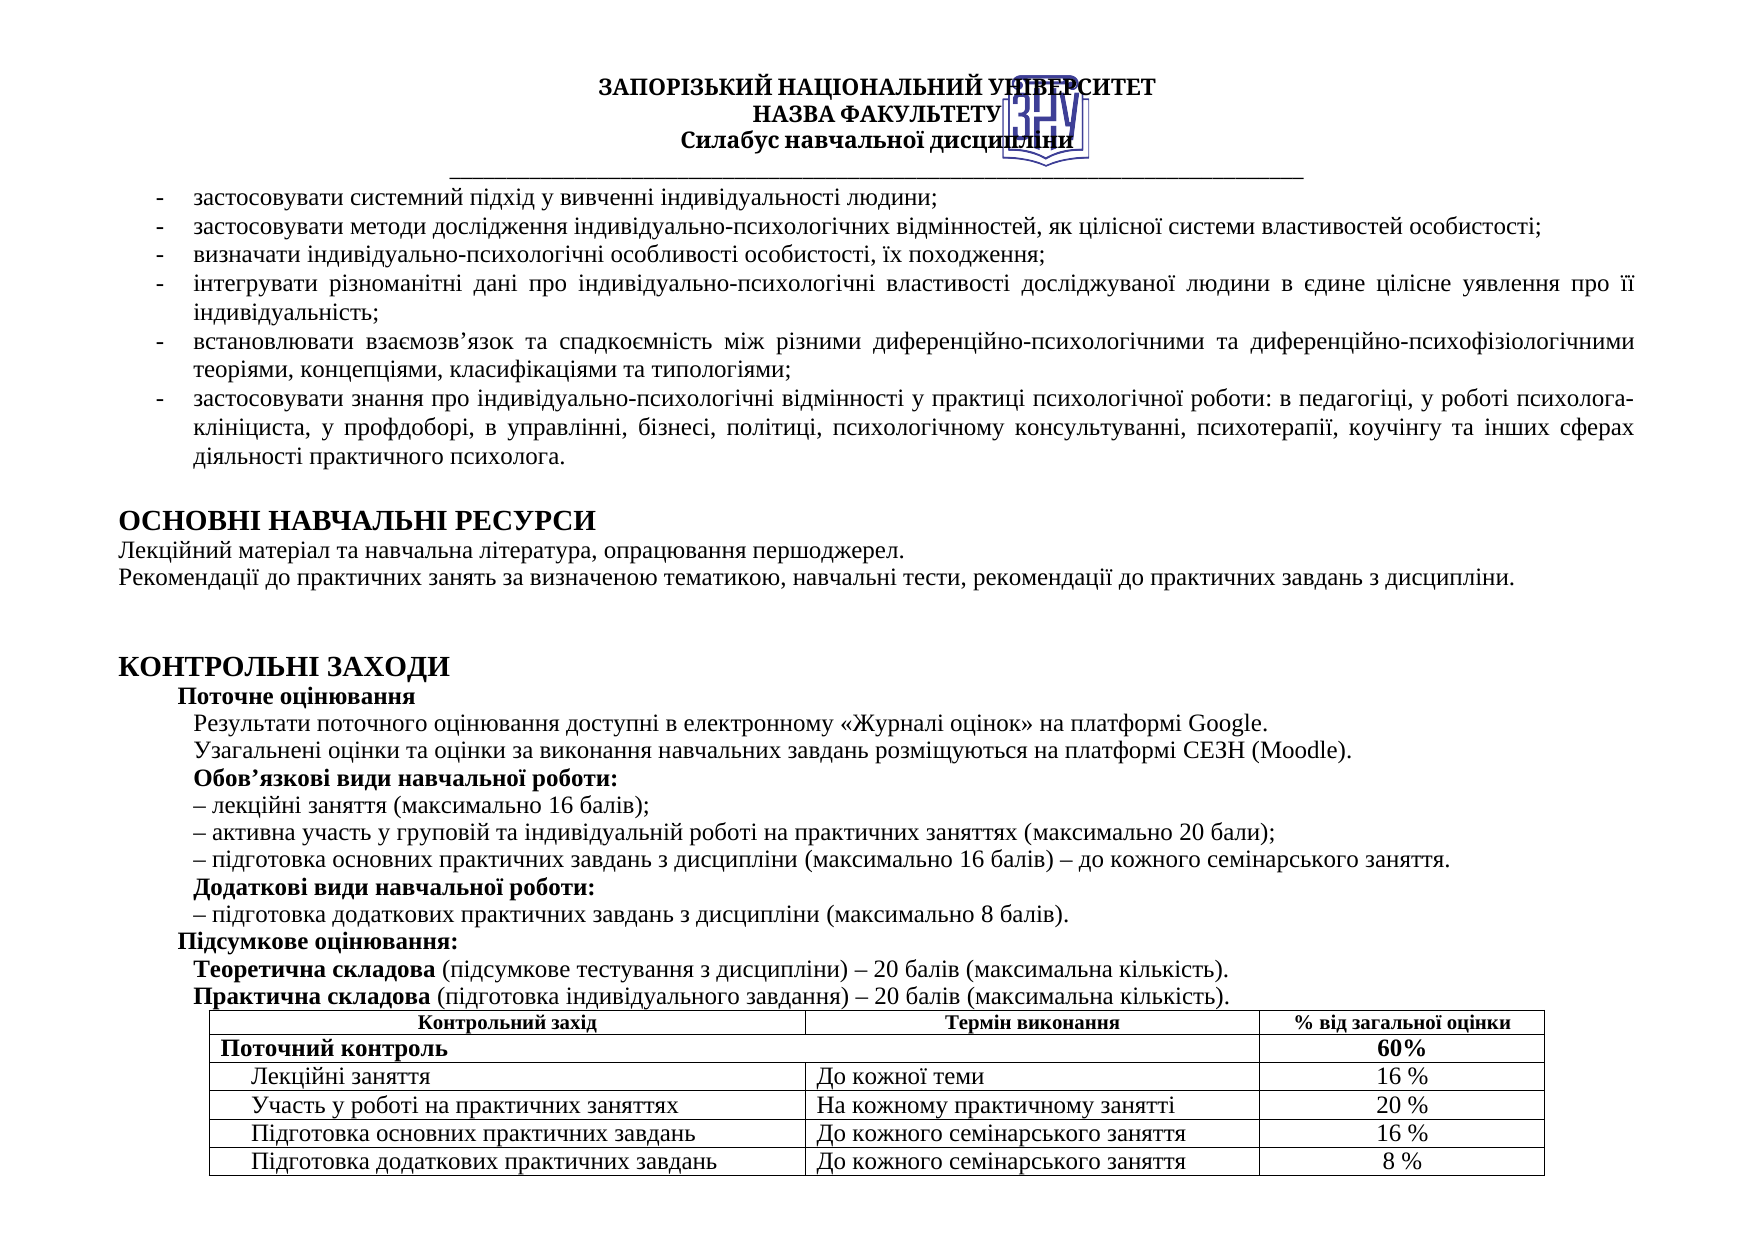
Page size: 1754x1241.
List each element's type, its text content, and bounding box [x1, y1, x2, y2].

table_cell Лекційні заняття [210, 1063, 805, 1090]
table_cell Поточний контроль [210, 1035, 1259, 1062]
list визначати індивідуально-психологічні особливості особистості, їх походження; [156, 239, 1636, 268]
table_cell До кожного семінарського заняття [806, 1120, 1259, 1147]
text – активна участь у груповій та індивідуальній роботі на практичних заняттях (максимально 20 бали); [193, 819, 1636, 846]
list інтегрувати різноманітні дані про індивідуально-психологічні властивості досліджуваної людини в єдине цілісне уявлення про її індивідуальність; [156, 268, 1636, 326]
text Поточне оцінювання [177, 682, 1636, 709]
text Лекційний матеріал та навчальна література, опрацювання першоджерел. [118, 537, 1636, 564]
table_cell На кожному практичному занятті [806, 1091, 1259, 1119]
table_cell 16 % [1260, 1063, 1544, 1090]
table_header Термін виконання [806, 1011, 1259, 1034]
text Рекомендації до практичних занять за визначеною тематикою, навчальні тести, рекомендації до практичних завдань з дисципліни. [118, 564, 1636, 591]
text – лекційні заняття (максимально 16 балів); [193, 791, 1636, 819]
text – підготовка основних практичних завдань з дисципліни (максимально 16 балів) – до кожного семінарського заняття. [193, 846, 1636, 873]
table_header % від загальної оцінки [1260, 1011, 1544, 1034]
table_cell До кожної теми [806, 1063, 1259, 1090]
text Обов’язкові види навчальної роботи: [193, 764, 1636, 791]
table_header Контрольний захід [210, 1011, 805, 1034]
text Теоретична складова (підсумкове тестування з дисципліни) – 20 балів (максимальна кількість). [193, 955, 1636, 982]
table_cell 8 % [1260, 1148, 1544, 1175]
table_cell 60% [1260, 1035, 1544, 1062]
list застосовувати знання про індивідуально-психологічні відмінності у практиці психологічної роботи: в педагогіці, у роботі психолога-клініциста, у профдоборі, в управлінні, бізнесі, політиці, психологічному консультуванні, психотерапії, коучінгу та інших сферах діяльності практичного психолога. [156, 383, 1636, 469]
table_cell 16 % [1260, 1120, 1544, 1147]
table_cell Підготовка додаткових практичних завдань [210, 1148, 805, 1175]
list застосовувати методи дослідження індивідуально-психологічних відмінностей, як цілісної системи властивостей особистості; [156, 211, 1636, 239]
text ОСНОВНІ НАВЧАЛЬНІ РЕСУРСИ [118, 503, 1636, 537]
picture [1002, 75, 1090, 167]
table_cell До кожного семінарського заняття [806, 1148, 1259, 1175]
picture [1081, 80, 1090, 93]
text КОНТРОЛЬНІ ЗАХОДИ [118, 649, 1636, 682]
table_cell Участь у роботі на практичних заняттях [210, 1091, 805, 1119]
text Практична складова (підготовка індивідуального завдання) – 20 балів (максимальна кількість). [193, 982, 1636, 1010]
text – підготовка додаткових практичних завдань з дисципліни (максимально 8 балів). [193, 901, 1636, 928]
table_cell Підготовка основних практичних завдань [210, 1120, 805, 1147]
list встановлювати взаємозв’язок та спадкоємність між різними диференційно-психологічними та диференційно-психофізіологічними теоріями, концепціями, класифікаціями та типологіями; [156, 326, 1636, 383]
text Результати поточного оцінювання доступні в електронному «Журналі оцінок» на платформі Google. [118, 709, 1636, 737]
table_cell 20 % [1260, 1091, 1544, 1119]
text Узагальнені оцінки та оцінки за виконання навчальних завдань розміщуються на платформі СЕЗН (Moodle). [118, 737, 1636, 764]
text Підсумкове оцінювання: [177, 928, 1636, 955]
list застосовувати системний підхід у вивченні індивідуальності людини; [156, 182, 1636, 211]
text Додаткові види навчальної роботи: [193, 873, 1636, 901]
